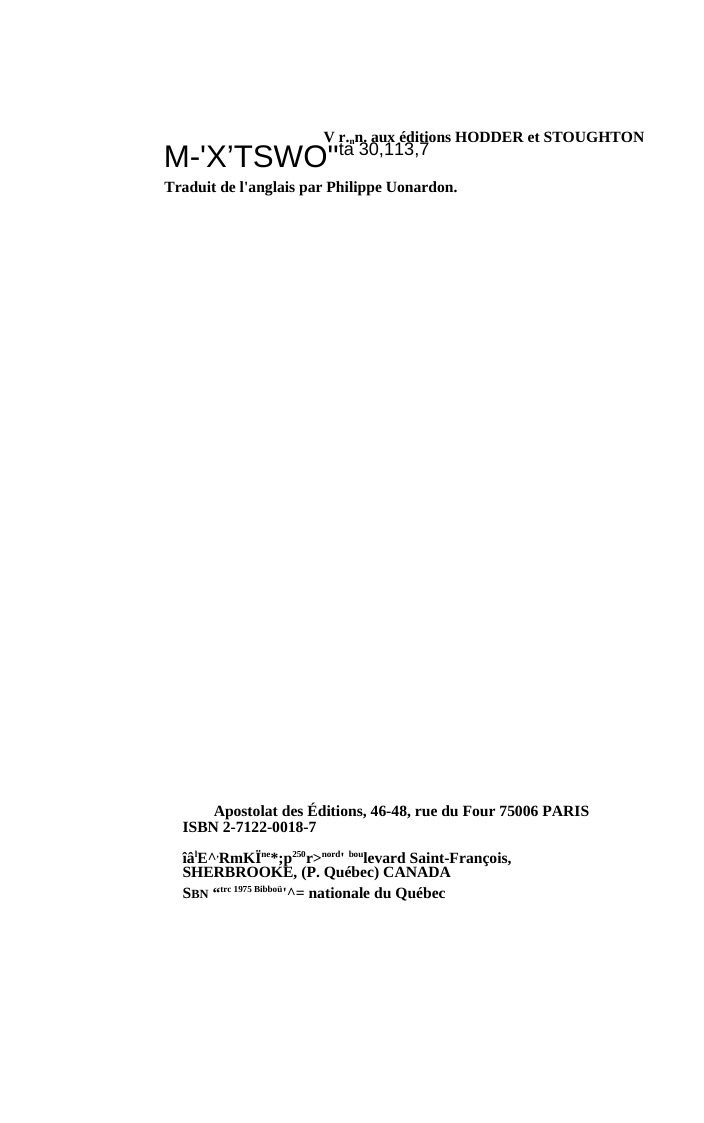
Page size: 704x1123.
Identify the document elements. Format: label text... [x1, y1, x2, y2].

text Apostolat des Éditions, 46-48, rue du Four 75006 PARIS [163, 802, 649, 820]
text V r.nn. aux éditions HODDER et STOUGHTON [163, 128, 644, 146]
text Sbn “trc 1975 Bibboü'^= nationale du Québec [163, 884, 649, 902]
text îâlE^,RmKÏne*;p250r>nord' boulevard Saint-François, [163, 848, 649, 866]
text SHERBROOKE, (P. Québec) CANADA [163, 866, 649, 880]
subtitle M-'X’TSWO"ta 30,113,7 [163, 146, 649, 173]
text Traduit de l'anglais par Philippe Uonardon. [164, 178, 458, 196]
text ISBN 2-7122-0018-7 [163, 820, 649, 836]
